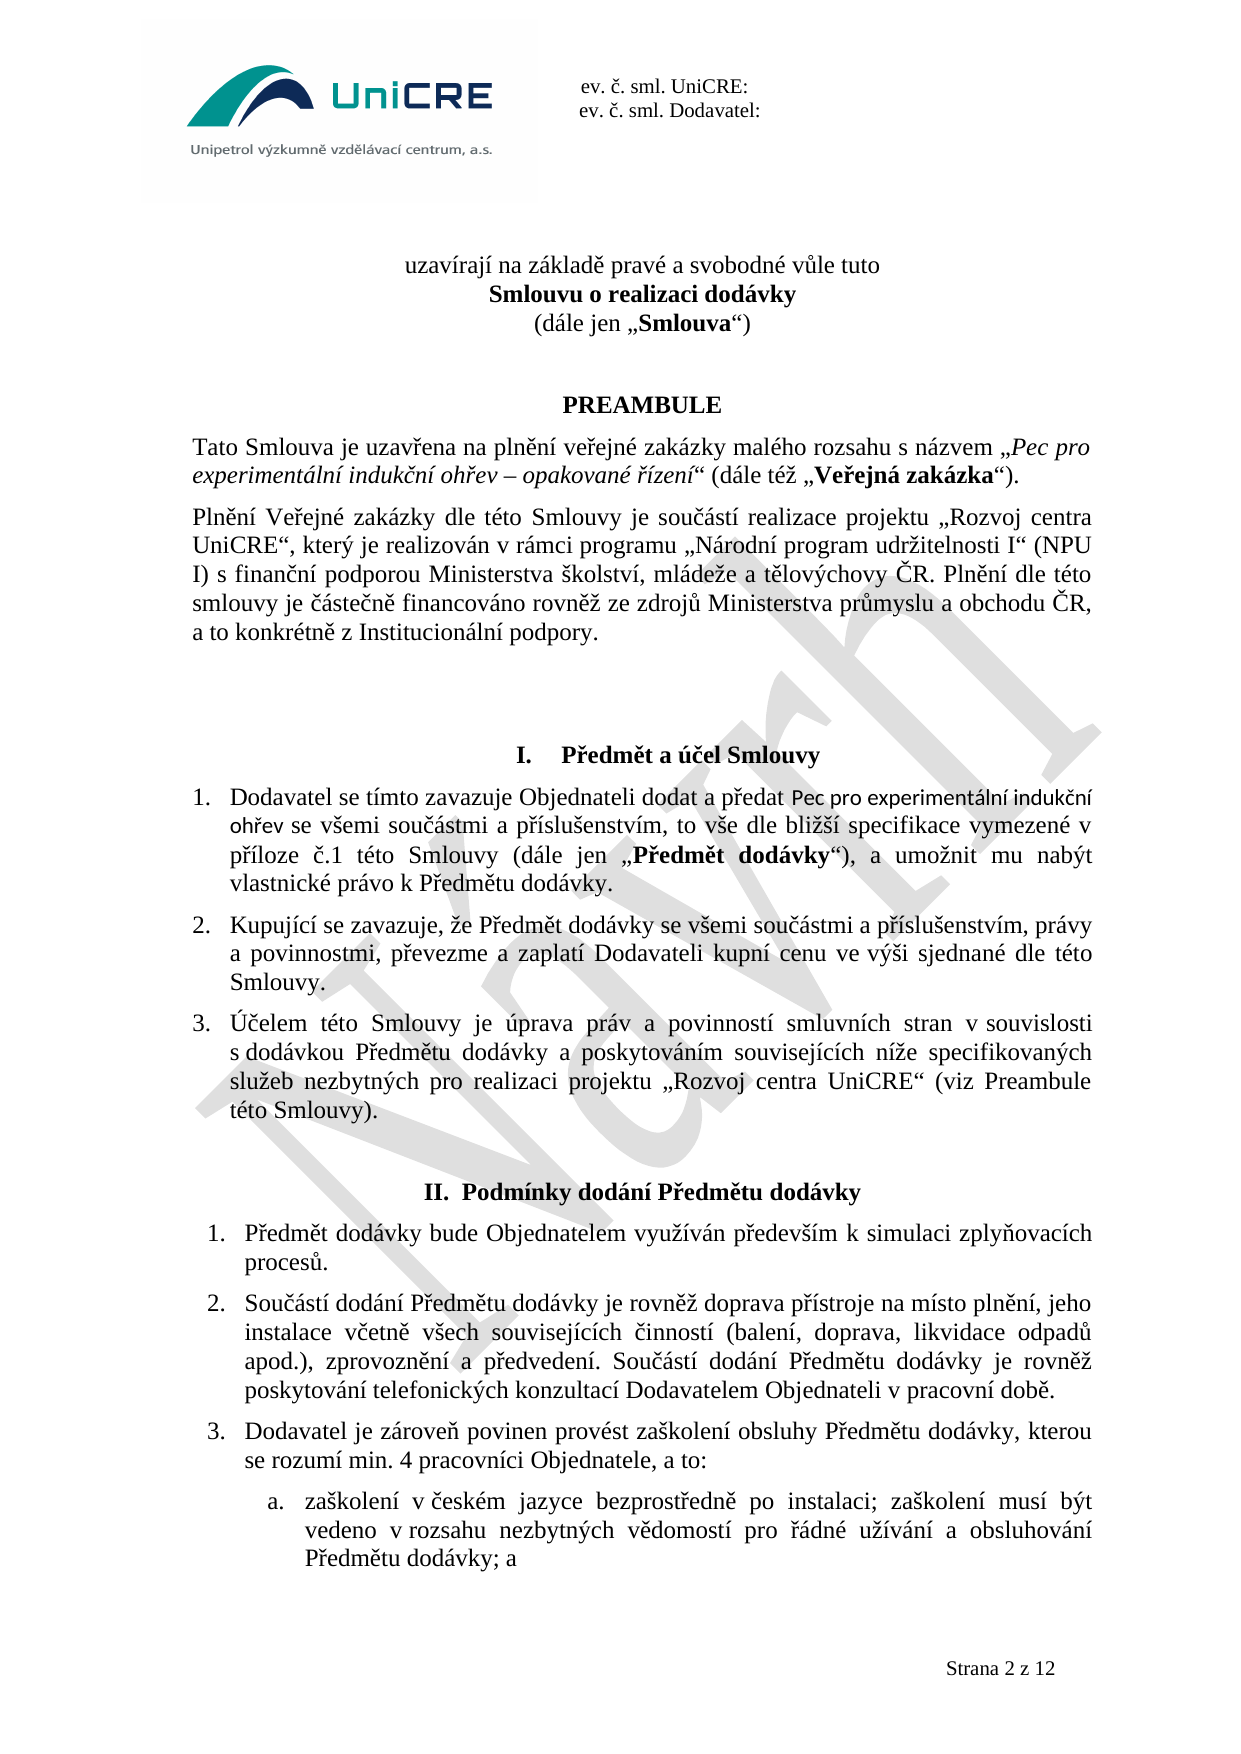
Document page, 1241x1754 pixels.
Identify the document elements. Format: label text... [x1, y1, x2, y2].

text PREAMBULE [192, 390, 1093, 419]
text (dále jen „Smlouva“) [192, 308, 1093, 337]
text Smlouvu o realizaci dodávky [192, 279, 1093, 308]
list Účelem této Smlouvy je úprava práv a povinností smluvních stran v souvislosti s dodávkou Předmětu dodávky a poskytováním souvisejících níže specifikovaných služeb nezbytných pro realizaci projektu „Rozvoj centra UniCRE“ (viz Preambule této Smlouvy). [192, 1008, 1093, 1123]
list Součástí dodání Předmětu dodávky je rovněž doprava přístroje na místo plnění, jeho instalace včetně všech souvisejících činností (balení, doprava, likvidace odpadů apod.), zprovoznění a předvedení. Součástí dodání Předmětu dodávky je rovněž poskytování telefonických konzultací Dodavatelem Objednateli v pracovní době. [207, 1288, 1093, 1403]
list zaškolení v českém jazyce bezprostředně po instalaci; zaškolení musí být vedeno v rozsahu nezbytných vědomostí pro řádné užívání a obsluhování Předmětu dodávky; a [267, 1486, 1093, 1572]
list Kupující se zavazuje, že Předmět dodávky se všemi součástmi a příslušenstvím, právy a povinnostmi, převezme a zaplatí Dodavateli kupní cenu ve výši sjednané dle této Smlouvy. [192, 910, 1093, 996]
text II. Podmínky dodání Předmětu dodávky [192, 1177, 1093, 1206]
text uzavírají na základě pravé a svobodné vůle tuto [192, 250, 1093, 279]
list Dodavatel se tímto zavazuje Objednateli dodat a předat Pec pro experimentální indukční ohřev se všemi součástmi a příslušenstvím, to vše dle bližší specifikace vymezené v příloze č.1 této Smlouvy (dále jen „Předmět dodávky“), a umožnit mu nabýt vlastnické právo k Předmětu dodávky. [192, 782, 1093, 897]
list Dodavatel je zároveň povinen provést zaškolení obsluhy Předmětu dodávky, kterou se rozumí min. 4 pracovníci Objednatele, a to: [207, 1416, 1093, 1473]
list Předmět dodávky bude Objednatelem využíván především k simulaci zplyňovacích procesů. [207, 1218, 1093, 1276]
text Tato Smlouva je uzavřena na plnění veřejné zakázky malého rozsahu s názvem „Pec pro experimentální indukční ohřev – opakované řízení“ (dále též „Veřejná zakázka“). [192, 432, 1093, 489]
picture [140, 19, 538, 203]
text Plnění Veřejné zakázky dle této Smlouvy je součástí realizace projektu „Rozvoj centra UniCRE“, který je realizován v rámci programu „Národní program udržitelnosti I“ (NPU I) s finanční podporou Ministerstva školství, mládeže a tělovýchovy ČR. Plnění dle této smlouvy je částečně financováno rovněž ze zdrojů Ministerstva průmyslu a obchodu ČR, a to konkrétně z Institucionální podpory. [192, 502, 1093, 645]
list Předmět a účel Smlouvy [532, 740, 1093, 769]
